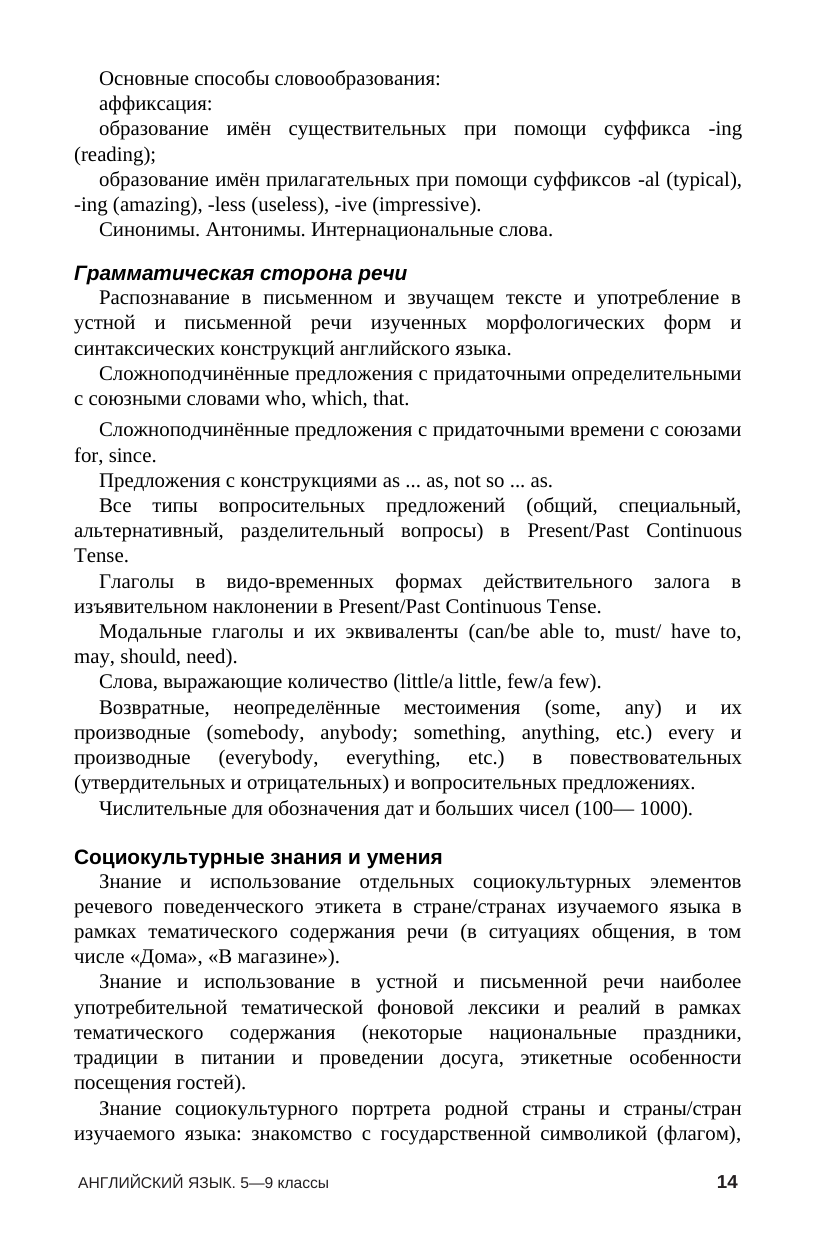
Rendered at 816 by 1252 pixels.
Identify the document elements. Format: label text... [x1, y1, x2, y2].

text аффиксация: [74, 91, 742, 115]
text Основные способы словообразования: [74, 66, 742, 90]
text Возвратные, неопределённые местоимения (some, any) и их производные (somebody, anybody; something, anything, etc.) every и производные (everybody, everything, etc.) в повествовательных (утвердительных и отрицательных) и вопросительных предложениях. [74, 694, 742, 794]
text Распознавание в письменном и звучащем тексте и употребление в устной и письменной речи изученных морфологических форм и синтаксических конструкций английского языка. [74, 285, 742, 359]
text Глаголы в видо-временных формах действительного залога в изъявительном наклонении в Present/Past Continuous Tense. [74, 568, 742, 618]
text образование имён существительных при помощи суффикса -ing (reading); [74, 116, 742, 166]
text Слова, выражающие количество (little/a little, few/a few). [74, 669, 742, 693]
text Сложноподчинённые предложения с придаточными определительными с союзными словами who, which, that. [74, 361, 742, 410]
text Социокультурные знания и умения [74, 844, 742, 868]
text Все типы вопросительных предложений (общий, специальный, альтернативный, разделительный вопросы) в Present/Past Continuous Tense. [74, 493, 742, 567]
text Числительные для обозначения дат и больших чисел (100— 1000). [74, 795, 742, 819]
text Грамматическая сторона речи [74, 261, 742, 285]
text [74, 1095, 742, 1145]
text Сложноподчинённые предложения с придаточными времени с союзами for, since. [74, 417, 742, 467]
text Синонимы. Антонимы. Интернациональные слова. [74, 217, 742, 241]
text Знание и использование в устной и письменной речи наиболее употребительной тематической фоновой лексики и реалий в рамках тематического содержания (некоторые национальные праздники, традиции в питании и проведении досуга, этикетные особенности посещения гостей). [74, 969, 742, 1094]
text образование имён прилагательных при помощи суффиксов -al (typical), -ing (amazing), -less (useless), -ive (impressive). [74, 167, 742, 216]
text Модальные глаголы и их эквиваленты (can/be able to, must/ have to, may, should, need). [74, 619, 742, 668]
text Знание и использование отдельных социокультурных элементов речевого поведенческого этикета в стране/странах изучаемого языка в рамках тематического содержания речи (в ситуациях общения, в том числе «Дома», «В магазине»). [74, 868, 742, 968]
text Предложения с конструкциями as ... as, not so ... as. [74, 468, 742, 492]
